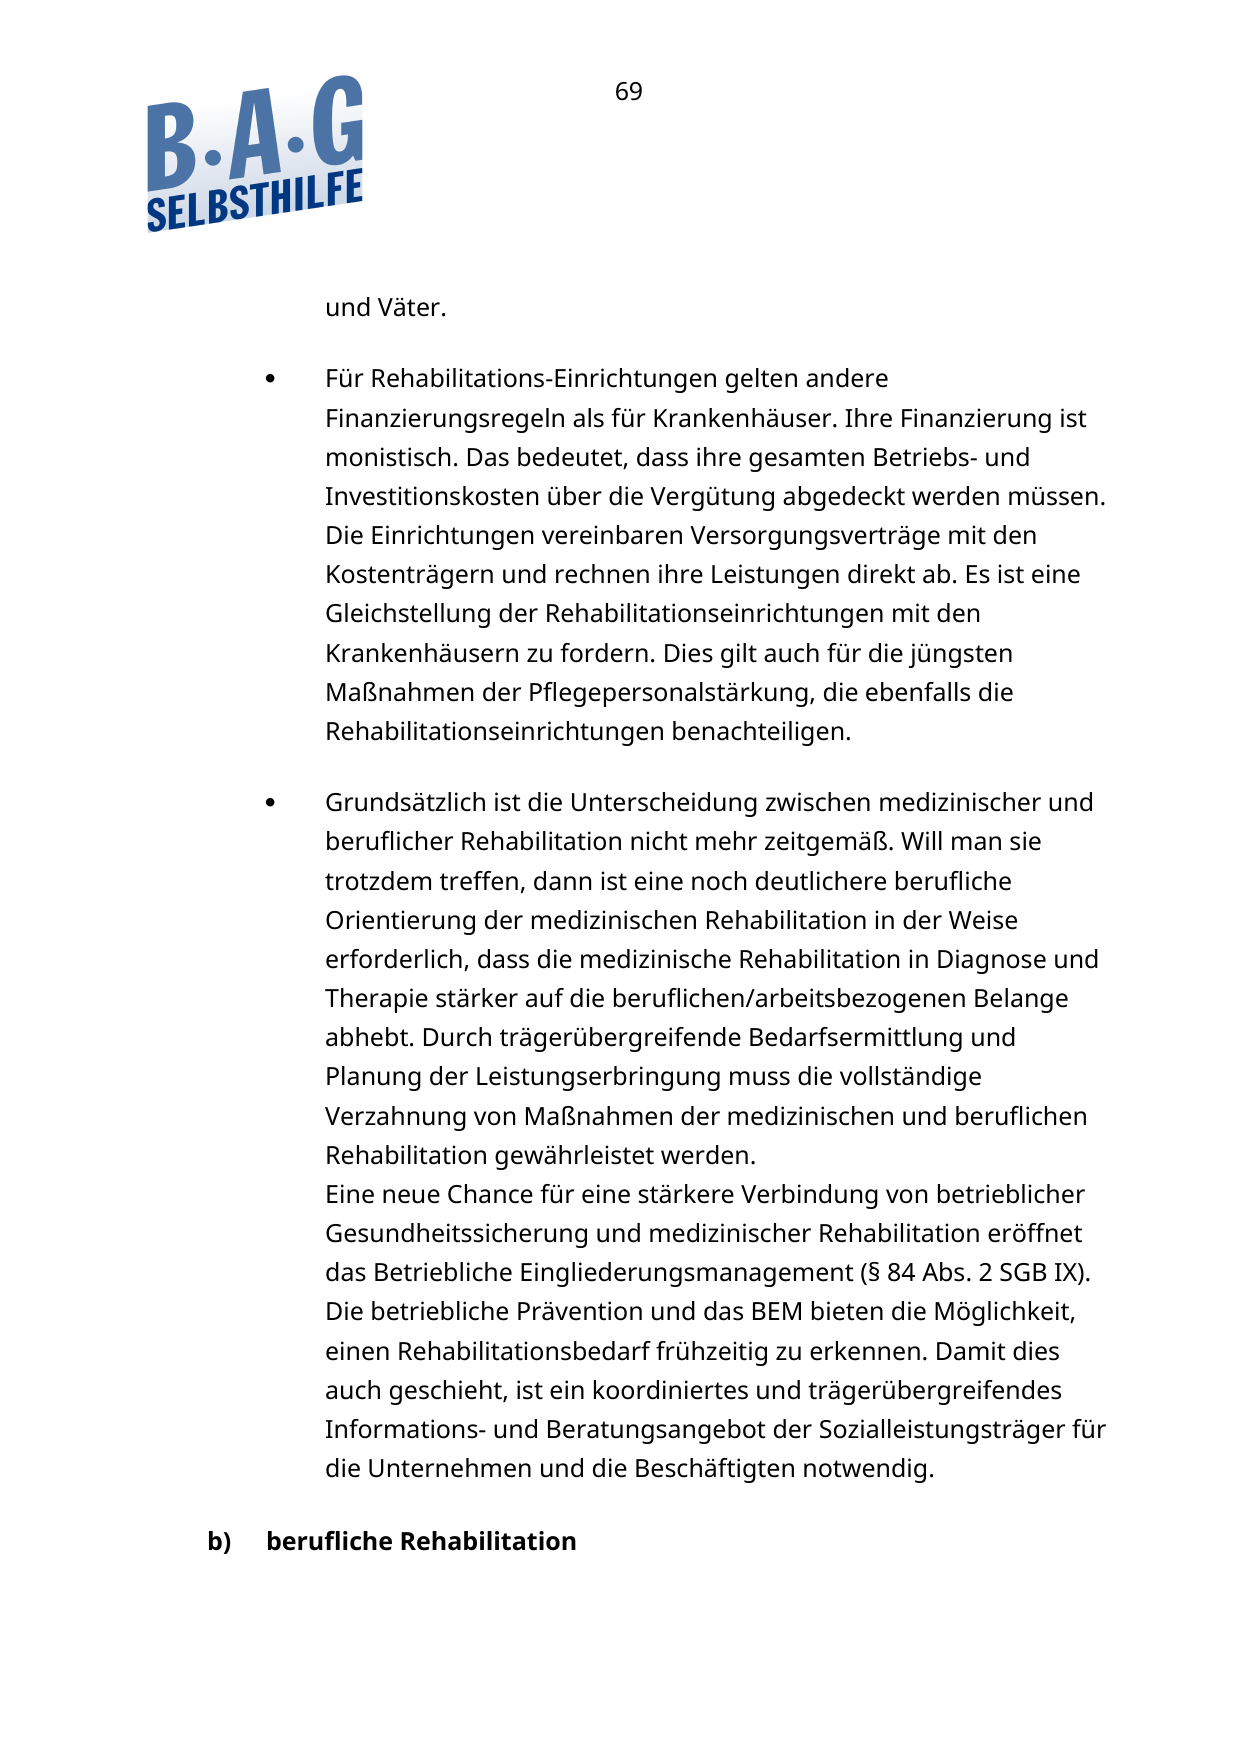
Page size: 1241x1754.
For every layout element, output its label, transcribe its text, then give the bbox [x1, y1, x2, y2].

list Für Rehabilitations-Einrichtungen gelten andere Finanzierungsregeln als für Krankenhäuser. Ihre Finanzierung ist monistisch. Das bedeutet, dass ihre gesamten Betriebs- und Investitionskosten über die Vergütung abgedeckt werden müssen. Die Einrichtungen vereinbaren Versorgungsverträge mit den Kostenträgern und rechnen ihre Leistungen direkt ab. Es ist eine Gleichstellung der Rehabilitationseinrichtungen mit den Krankenhäusern zu fordern. Dies gilt auch für die jüngsten Maßnahmen der Pflegepersonalstärkung, die ebenfalls die Rehabilitationseinrichtungen benachteiligen. [266, 361, 1110, 781]
picture [147, 73, 363, 233]
text b) berufliche Rehabilitation [148, 1524, 1110, 1558]
list Grundsätzlich ist die Unterscheidung zwischen medizinischer und beruflicher Rehabilitation nicht mehr zeitgemäß. Will man sie trotzdem treffen, dann ist eine noch deutlichere berufliche Orientierung der medizinischen Rehabilitation in der Weise erforderlich, dass die medizinische Rehabilitation in Diagnose und Therapie stärker auf die beruflichen/arbeitsbezogenen Belange abhebt. Durch trägerübergreifende Bedarfsermittlung und Planung der Leistungserbringung muss die vollständige Verzahnung von Maßnahmen der medizinischen und beruflichen Rehabilitation gewährleistet werden. Eine neue Chance für eine stärkere Verbindung von betrieblicher Gesundheitssicherung und medizinischer Rehabilitation eröffnet das Betriebliche Eingliederungsmanagement (§ 84 Abs. 2 SGB IX). Die betriebliche Prävention und das BEM bieten die Möglichkeit, einen Rehabilitationsbedarf frühzeitig zu erkennen. Damit dies auch geschieht, ist ein koordiniertes und trägerübergreifendes Informations- und Beratungsangebot der Sozialleistungsträger für die Unternehmen und die Beschäftigten notwendig. [266, 785, 1110, 1485]
